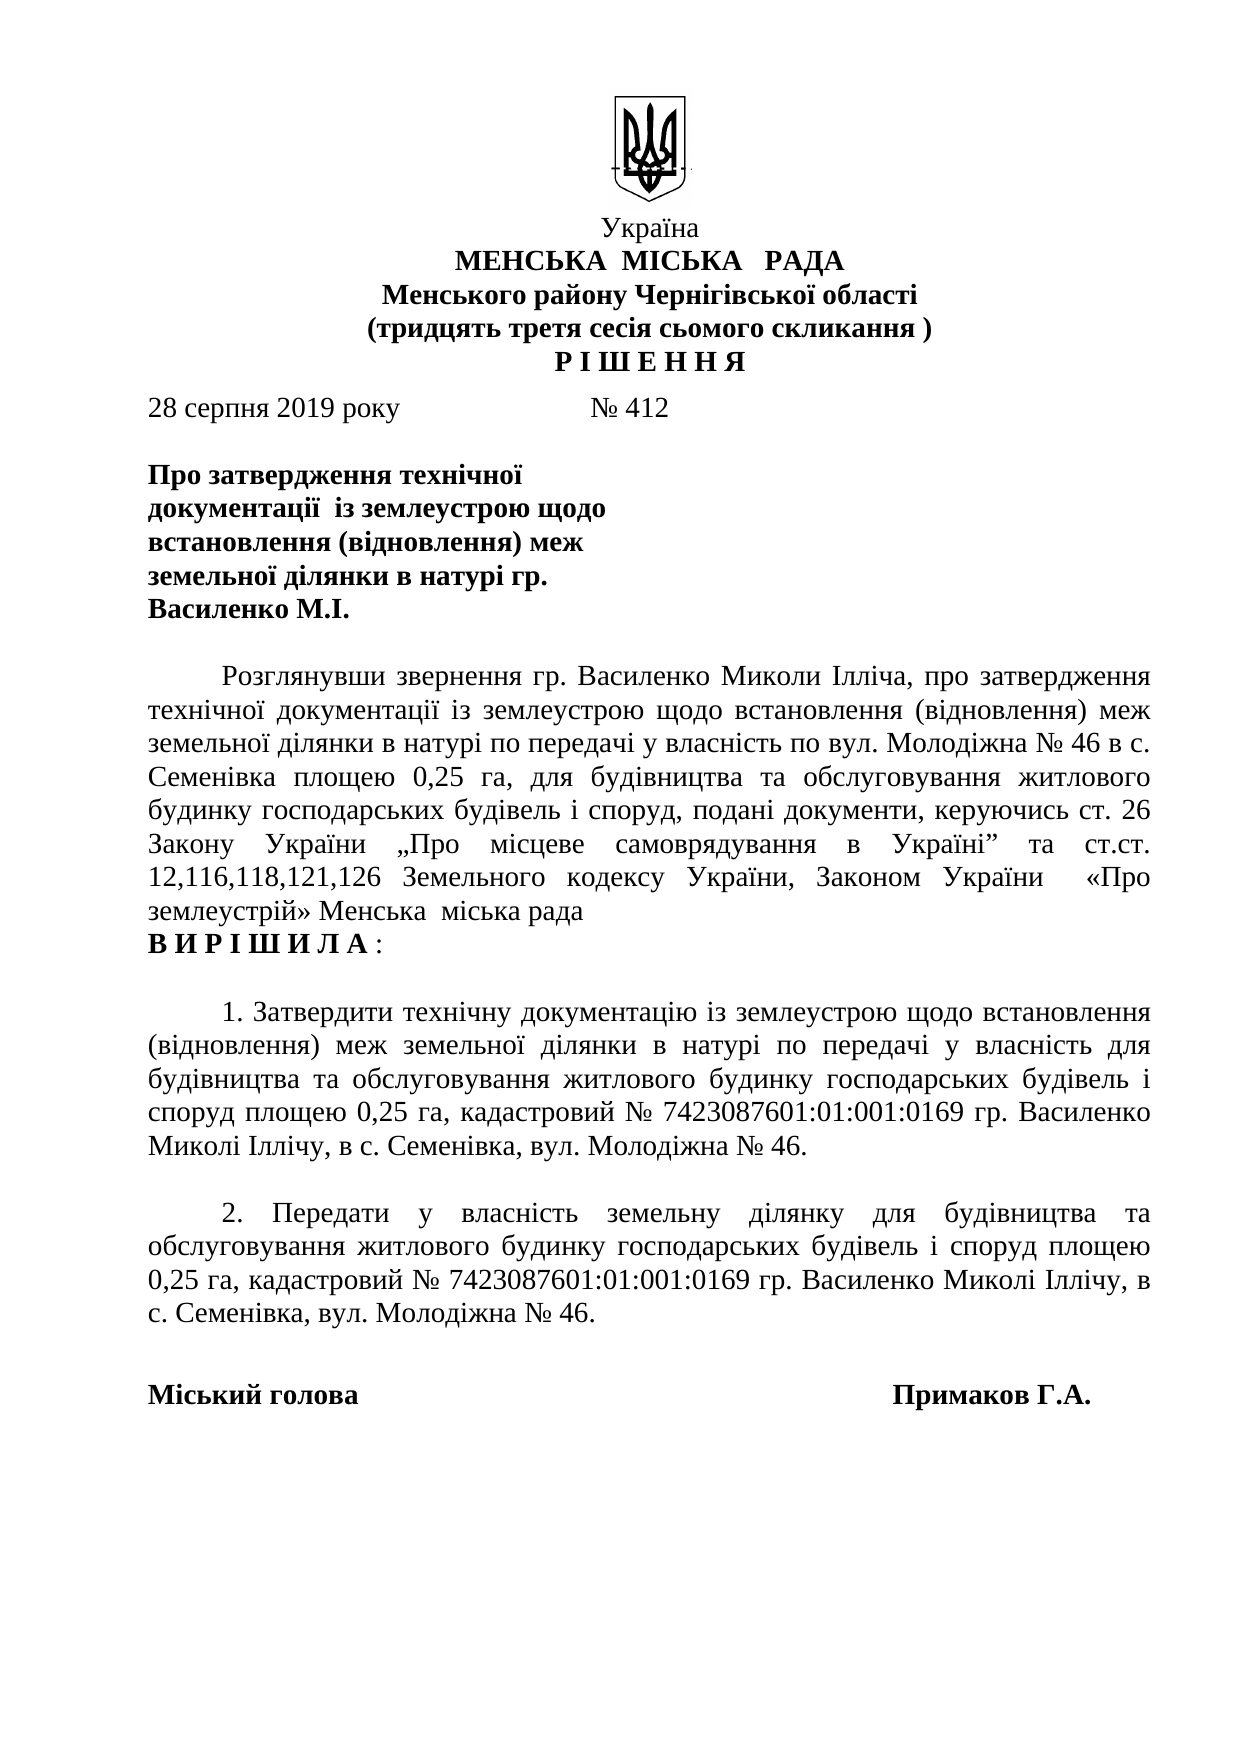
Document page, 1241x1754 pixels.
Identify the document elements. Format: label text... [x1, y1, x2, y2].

text 1. Затвердити технічну документацію із землеустрою щодо встановлення (відновлення) меж земельної ділянки в натурі по передачі у власність для будівництва та обслуговування житлового будинку господарських будівель і споруд площею , кадастровий № 7423087601:01:001:0169 гр. Василенко Миколі Іллічу, в с. Семенівка, вул. Молодіжна № 46. [148, 994, 1152, 1161]
text (тридцять третя сесія сьомого скликання ) [148, 310, 1152, 344]
text Р І Ш Е Н Н Я [148, 344, 1152, 377]
text Україна [148, 210, 1152, 243]
text 2. Передати у власність земельну ділянку для будівництва та обслуговування житлового будинку господарських будівель і споруд площею , кадастровий № 7423087601:01:001:0169 гр. Василенко Миколі Іллічу, в с. Семенівка, вул. Молодіжна № 46. [148, 1195, 1152, 1329]
text 28 серпня 2019 року № 412 [148, 390, 1152, 423]
text МЕНСЬКА МІСЬКА РАДА [148, 243, 1152, 277]
text Розглянувши звернення гр. Василенко Миколи Ілліча, про затвердження технічної документації із землеустрою щодо встановлення (відновлення) меж земельної ділянки в натурі по передачі у власність по вул. Молодіжна № 46 в с. Семенівка площею , для будівництва та обслуговування житлового будинку господарських будівель і споруд, подані документи, керуючись ст. 26 Закону України „Про місцеве самоврядування в Україні” та ст.ст. 12,116,118,121,126 Земельного кодексу України, Законом України «Про землеустрій» Менська міська рада [148, 658, 1152, 927]
text В И Р І Ш И Л А : [148, 927, 1152, 960]
text Про затвердження технічної документації із землеустрою щодо встановлення (відновлення) меж земельної ділянки в натурі гр. Василенко М.І. [148, 457, 620, 625]
subtitle Менського району Чернігівської області [148, 277, 1152, 310]
text Міський голова Примаков Г.А. [148, 1377, 1152, 1411]
